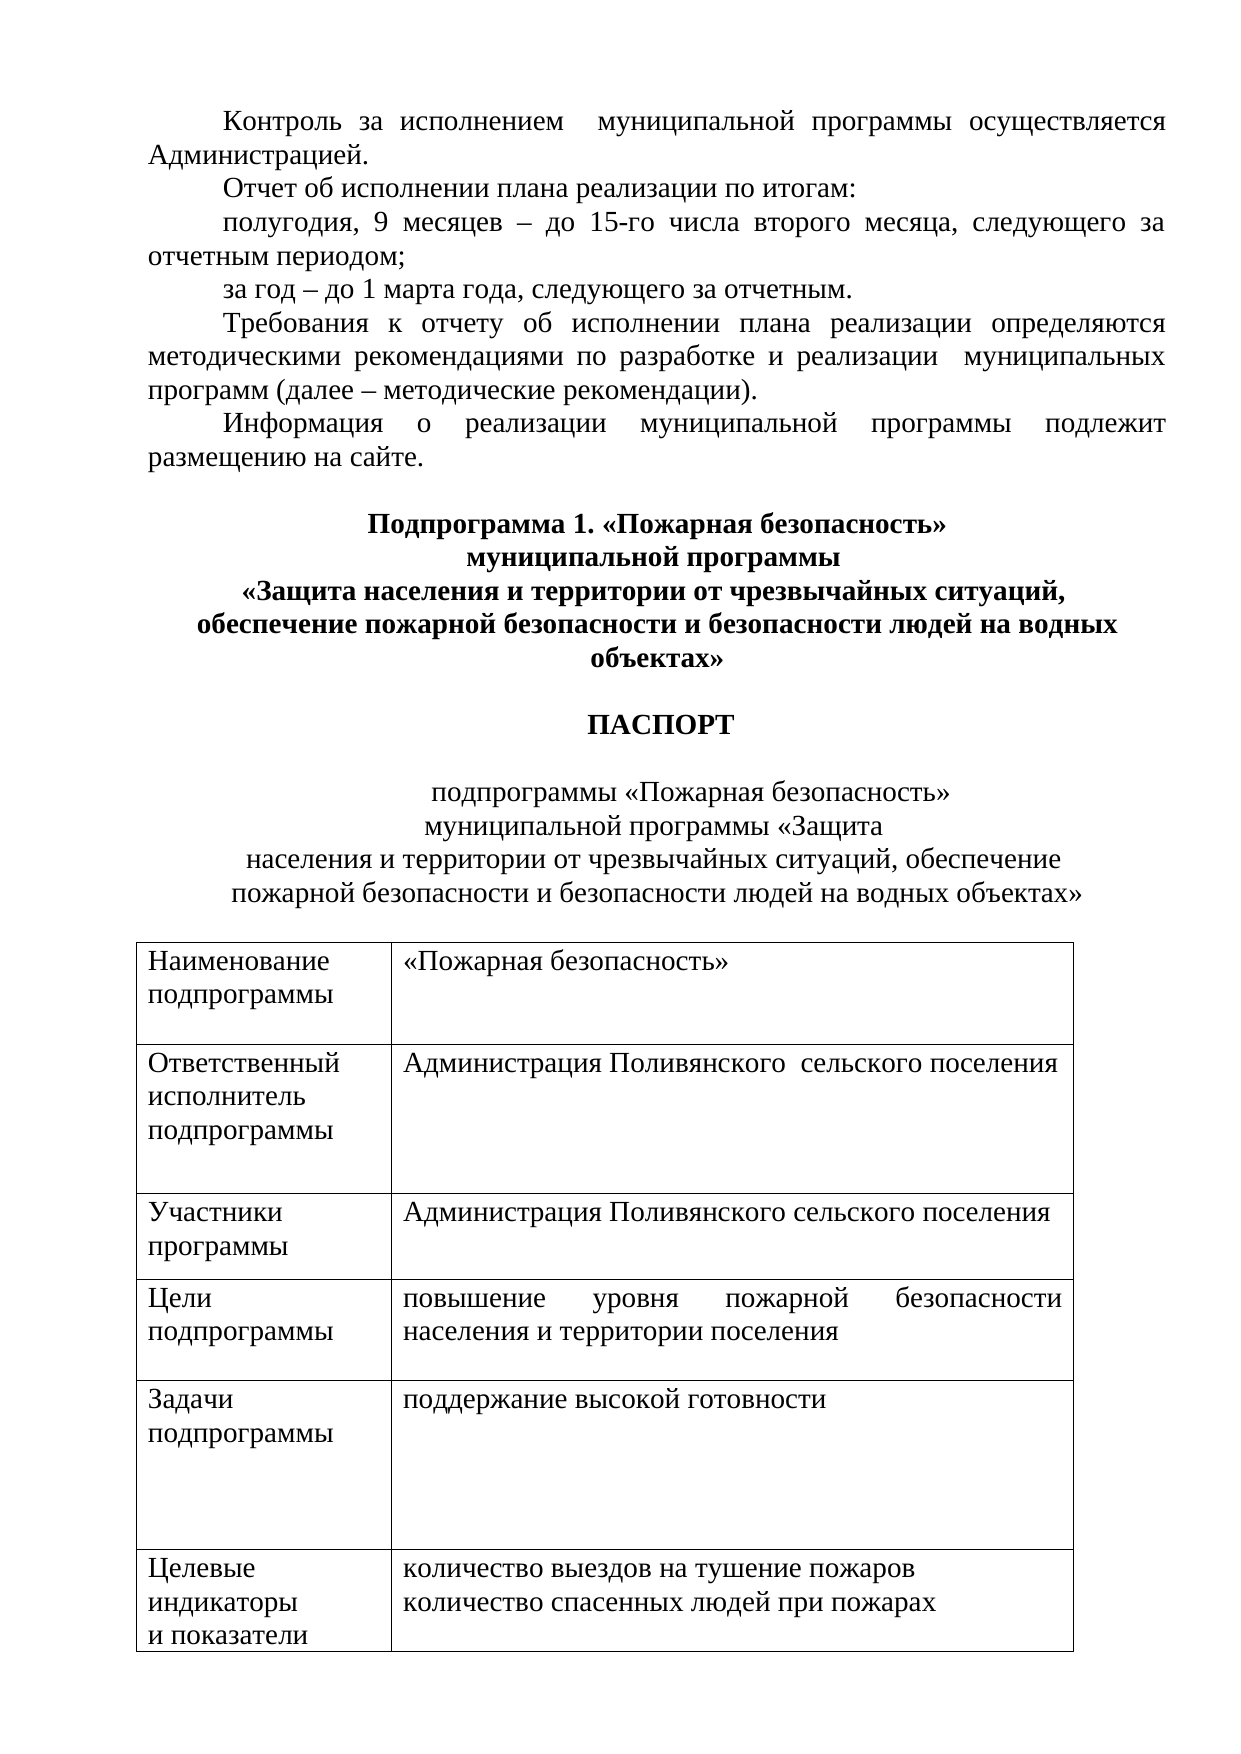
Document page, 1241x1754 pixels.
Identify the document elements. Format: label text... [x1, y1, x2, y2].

text Подпрограмма 1. «Пожарная безопасность» муниципальной программы «Защита населения и территории от чрезвычайных ситуаций, обеспечение пожарной безопасности и безопасности людей на водных объектах» [148, 506, 1167, 674]
table_cell Задачи подпрограммы [137, 1381, 391, 1549]
table_cell Администрация Поливянского сельского поселения [392, 1045, 1073, 1193]
table_header Наименование подпрограммы [137, 943, 391, 1044]
table_cell Ответственный исполнитель подпрограммы [137, 1045, 391, 1193]
text ПАСПОРТ [148, 707, 1167, 741]
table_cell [137, 1550, 391, 1651]
table_cell поддержание высокой готовности [392, 1381, 1073, 1549]
text за год – до 1 марта года, следующего за отчетным. [148, 271, 1167, 305]
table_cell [392, 1550, 1073, 1651]
text Отчет об исполнении плана реализации по итогам: [148, 171, 1167, 204]
table_cell Цели подпрограммы [137, 1280, 391, 1380]
table_header «Пожарная безопасность» [392, 943, 1073, 1044]
text Требования к отчету об исполнении плана реализации определяются методическими рекомендациями по разработке и реализации муниципальных программ (далее – методические рекомендации). [148, 305, 1167, 405]
table_cell Участники программы [137, 1194, 391, 1279]
text Контроль за исполнением муниципальной программы осуществляется Администрацией. [148, 103, 1167, 171]
table_cell повышение уровня пожарной безопасности населения и территории поселения [392, 1280, 1073, 1380]
text подпрограммы «Пожарная безопасность» муниципальной программы «Защита населения и территории от чрезвычайных ситуаций, обеспечение пожарной безопасности и безопасности людей на водных объектах» [148, 774, 1167, 908]
text полугодия, 9 месяцев – до 15-го числа второго месяца, следующего за отчетным периодом; [148, 204, 1167, 271]
table_cell Администрация Поливянского сельского поселения [392, 1194, 1073, 1279]
text Информация о реализации муниципальной программы подлежит размещению на сайте. [148, 405, 1167, 472]
